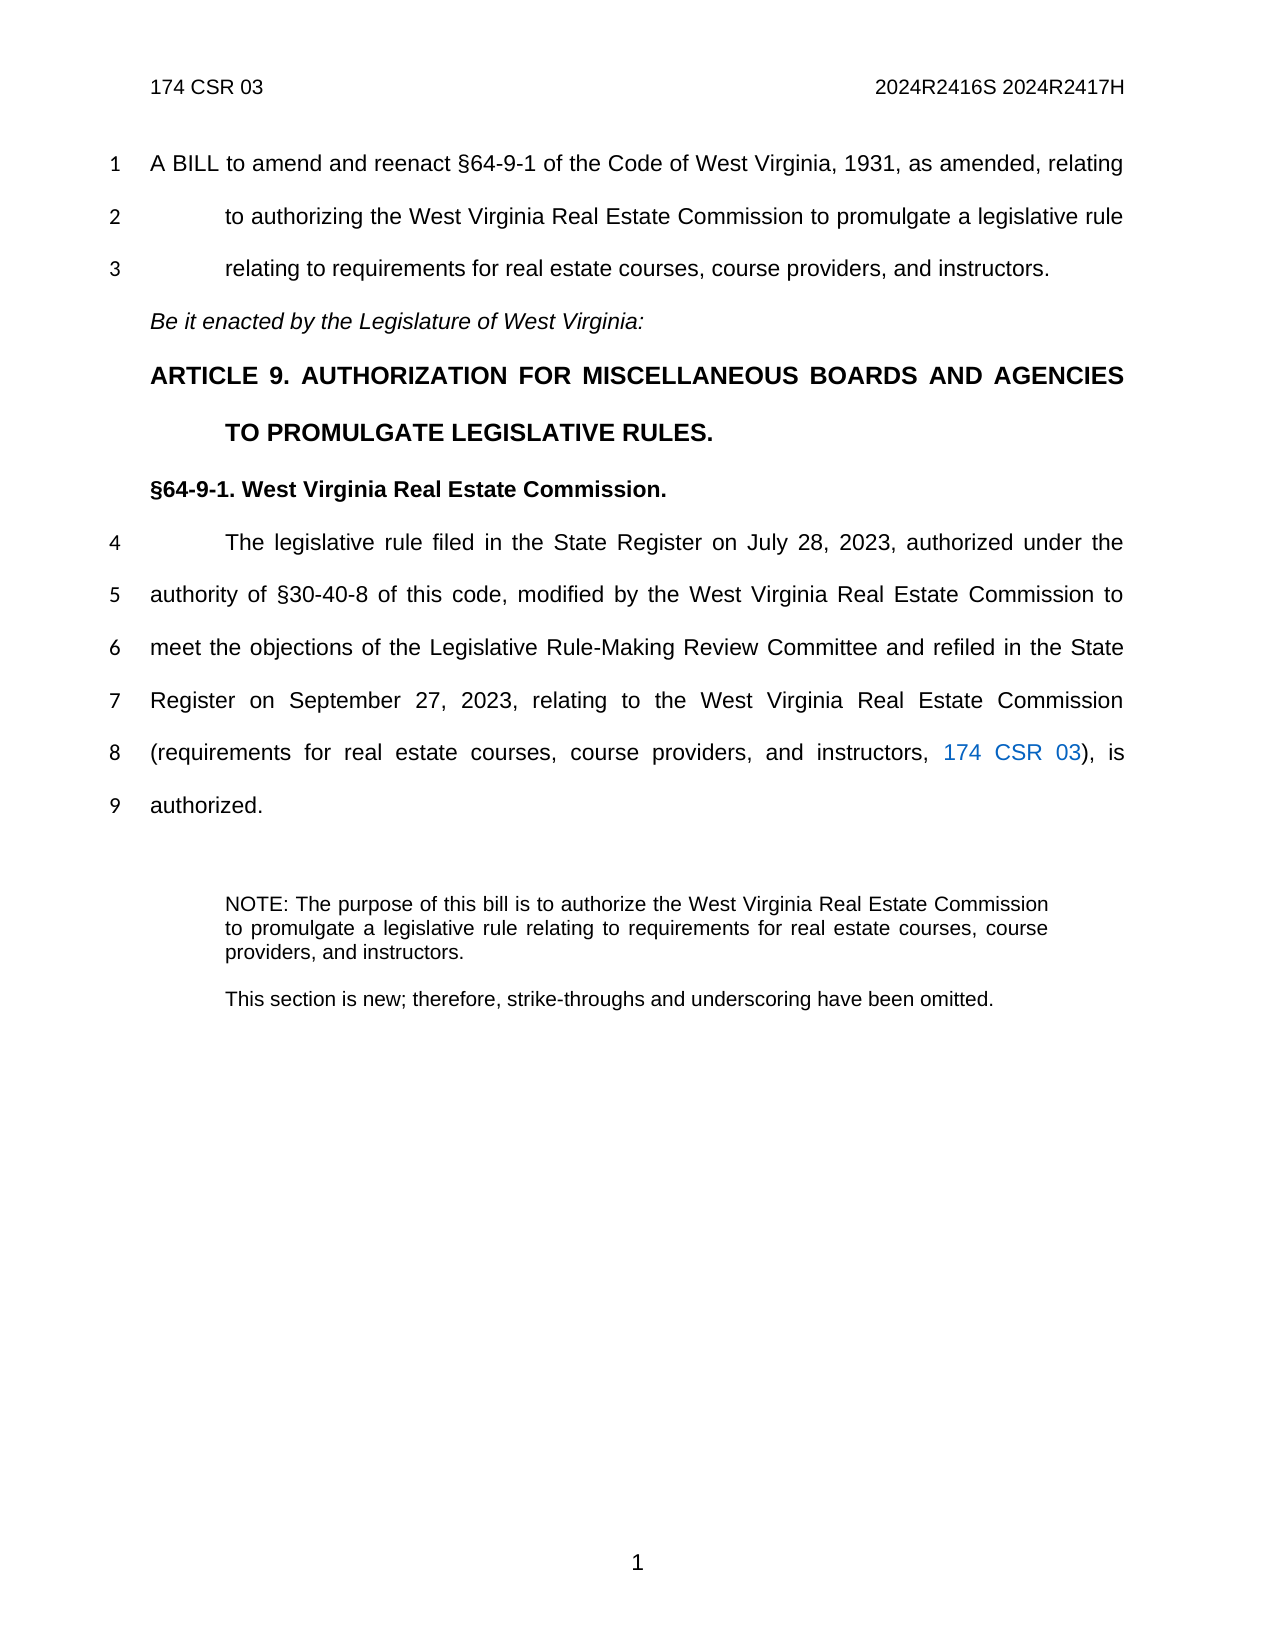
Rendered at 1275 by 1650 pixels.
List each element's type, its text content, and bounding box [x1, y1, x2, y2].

subtitle ARTICLE 9. Authorization for Miscellaneous boards and agencies to promulgate legislative rules. [150, 361, 1125, 447]
text NOTE: The purpose of this bill is to authorize the West Virginia Real Estate Commission to promulgate a legislative rule relating to requirements for real estate courses, course providers, and instructors. [225, 892, 1050, 963]
text This section is new; therefore, strike-throughs and underscoring have been omitted. [225, 986, 1050, 1010]
subtitle §64-9-1. West Virginia Real Estate Commission. [150, 476, 1125, 502]
text Be it enacted by the Legislature of West Virginia: [150, 308, 1125, 334]
text The legislative rule filed in the State Register on July 28, 2023, authorized under the authority of §30-40-8 of this code, modified by the West Virginia Real Estate Commission to meet the objections of the Legislative Rule-Making Review Committee and refiled in the State Register on September 27, 2023, relating to the West Virginia Real Estate Commission (requirements for real estate courses, course providers, and instructors, 174 CSR 03), is authorized. [150, 528, 1125, 818]
title A BILL to amend and reenact §64-9-1 of the Code of West Virginia, 1931, as amended, relating to authorizing the West Virginia Real Estate Commission to promulgate a legislative rule relating to requirements for real estate courses, course providers, and instructors. [150, 150, 1125, 282]
